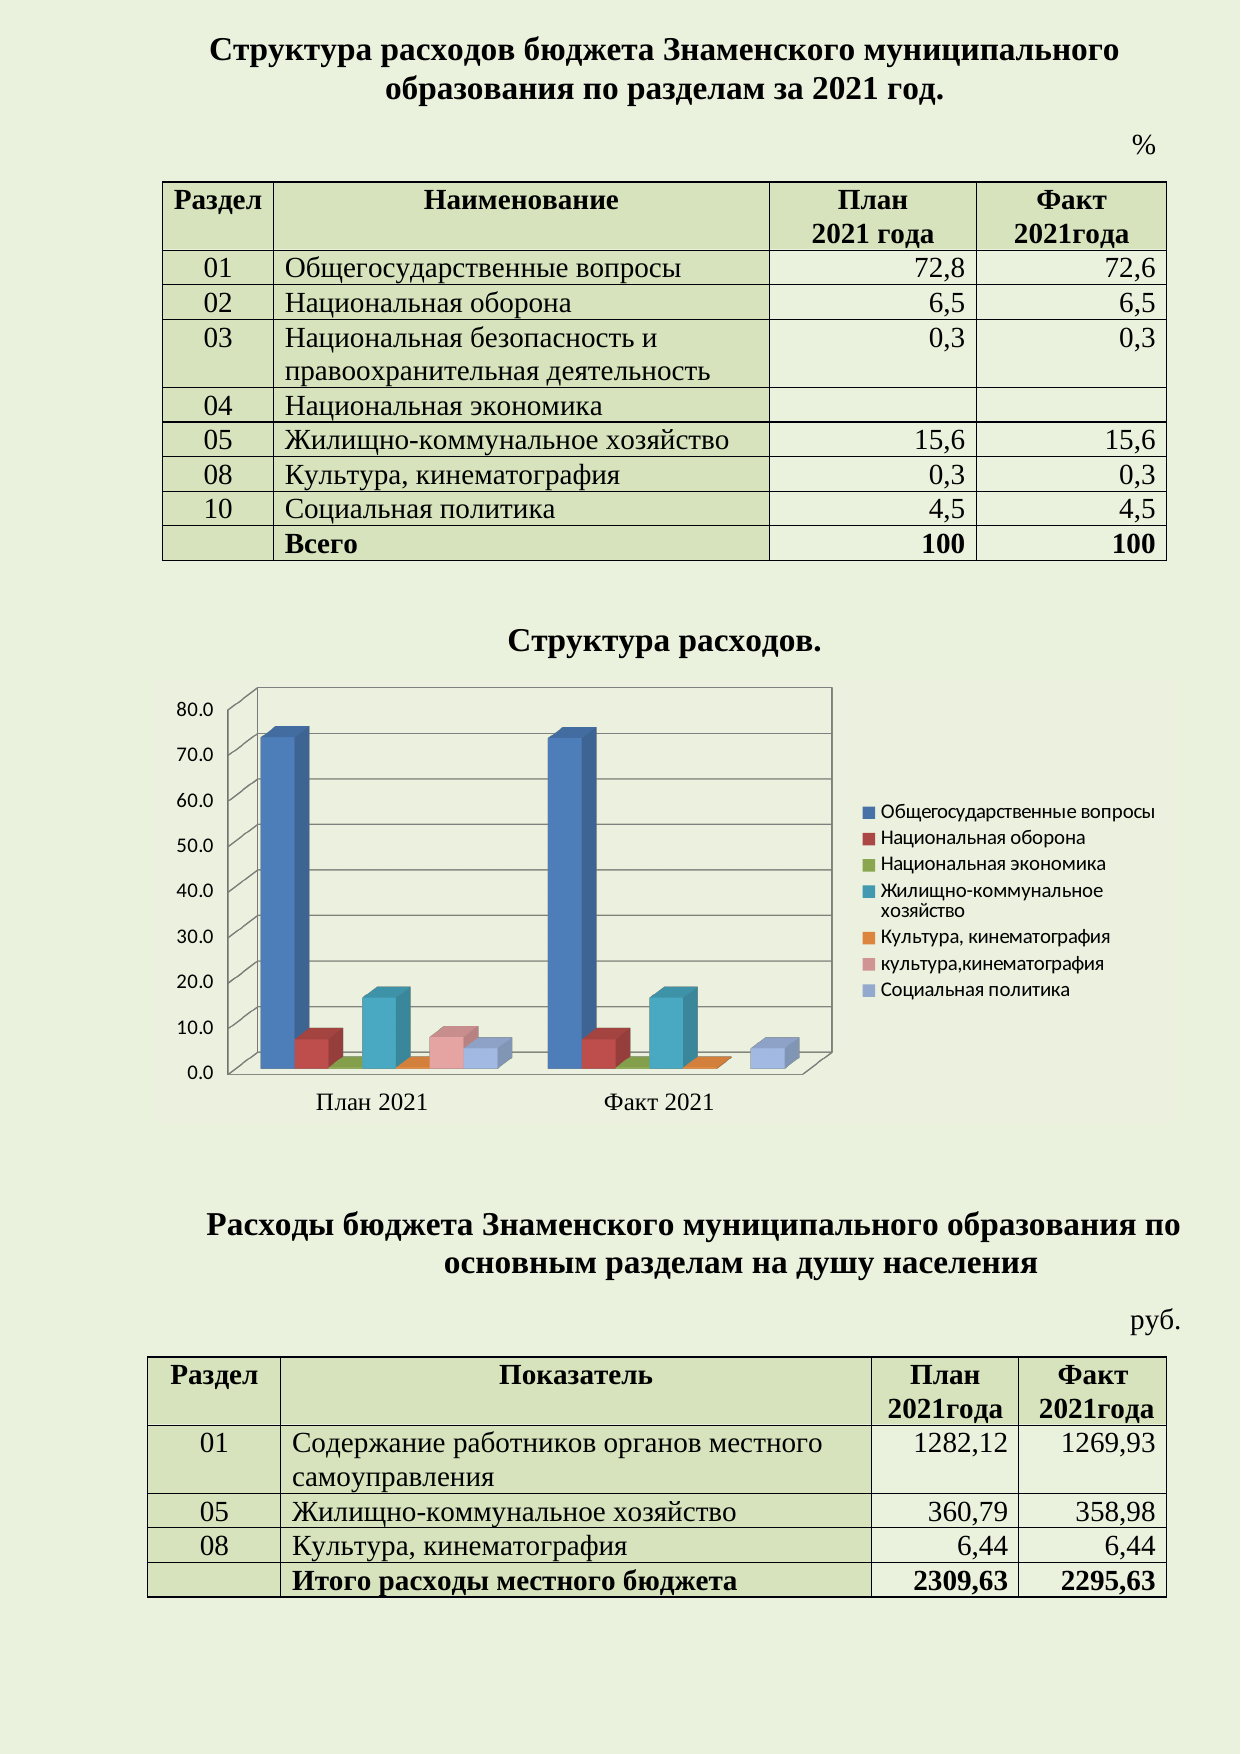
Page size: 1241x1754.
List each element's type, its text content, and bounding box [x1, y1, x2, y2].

table_cell 0,3 [977, 320, 1166, 387]
table_cell 2295,63 [1019, 1563, 1166, 1596]
table_cell [148, 1563, 280, 1596]
table_header Факт 2021года [977, 183, 1166, 249]
table_cell 6,5 [770, 285, 976, 319]
table_header Раздел [148, 1358, 280, 1424]
text Расходы бюджета Знаменского муниципального образования по основным разделам на душу населения [148, 1204, 1181, 1281]
table_cell Итого расходы местного бюджета [281, 1563, 871, 1596]
table_cell 04 [163, 388, 273, 421]
table_header Наименование [274, 183, 769, 249]
table_header План 2021 года [770, 183, 976, 249]
table_cell Всего [274, 526, 769, 560]
table_cell 0,3 [770, 457, 976, 491]
table_cell 08 [148, 1528, 280, 1562]
table_cell 360,79 [872, 1494, 1018, 1527]
table_cell 02 [163, 285, 273, 319]
text Структура расходов. [148, 620, 1181, 658]
table_header Раздел [163, 183, 273, 249]
table_cell 1269,93 [1019, 1426, 1166, 1493]
table_cell 15,6 [977, 423, 1166, 456]
table_cell [770, 388, 976, 421]
table_cell Культура, кинематография [274, 457, 769, 491]
text Структура расходов бюджета Знаменского муниципального образования по разделам за 2021 год. [148, 29, 1181, 106]
table_cell 4,5 [770, 492, 976, 525]
table_cell 03 [163, 320, 273, 387]
table_cell 0,3 [770, 320, 976, 387]
table_cell [163, 526, 273, 560]
table_cell 100 [977, 526, 1166, 560]
table_cell Жилищно-коммунальное хозяйство [281, 1494, 871, 1527]
table_cell 1282,12 [872, 1426, 1018, 1493]
table_cell 0,3 [977, 457, 1166, 491]
table_cell 6,44 [872, 1528, 1018, 1562]
table_cell 01 [148, 1426, 280, 1493]
table_cell Жилищно-коммунальное хозяйство [274, 423, 769, 456]
table_cell 2309,63 [872, 1563, 1018, 1596]
table_cell 72,6 [977, 251, 1166, 284]
table_cell 4,5 [977, 492, 1166, 525]
table_header Факт 2021года [1019, 1358, 1166, 1424]
table_header План 2021года [872, 1358, 1018, 1424]
text % [148, 127, 1181, 161]
table_cell [977, 388, 1166, 421]
table_cell 100 [770, 526, 976, 560]
text руб. [148, 1302, 1181, 1336]
table_cell 10 [163, 492, 273, 525]
table_cell Содержание работников органов местного самоуправления [281, 1426, 871, 1493]
table_cell 01 [163, 251, 273, 284]
table_cell Национальная безопасность и правоохранительная деятельность [274, 320, 769, 387]
table_cell 6,5 [977, 285, 1166, 319]
table_cell Национальная экономика [274, 388, 769, 421]
table_cell 05 [163, 423, 273, 456]
table_cell 72,8 [770, 251, 976, 284]
table_cell 05 [148, 1494, 280, 1527]
table_cell 6,44 [1019, 1528, 1166, 1562]
table_cell Культура, кинематография [281, 1528, 871, 1562]
table_cell 358,98 [1019, 1494, 1166, 1527]
table_cell Социальная политика [274, 492, 769, 525]
table_header Показатель [281, 1358, 871, 1424]
table_cell Национальная оборона [274, 285, 769, 319]
table_cell 08 [163, 457, 273, 491]
table_cell Общегосударственные вопросы [274, 251, 769, 284]
table_cell 15,6 [770, 423, 976, 456]
